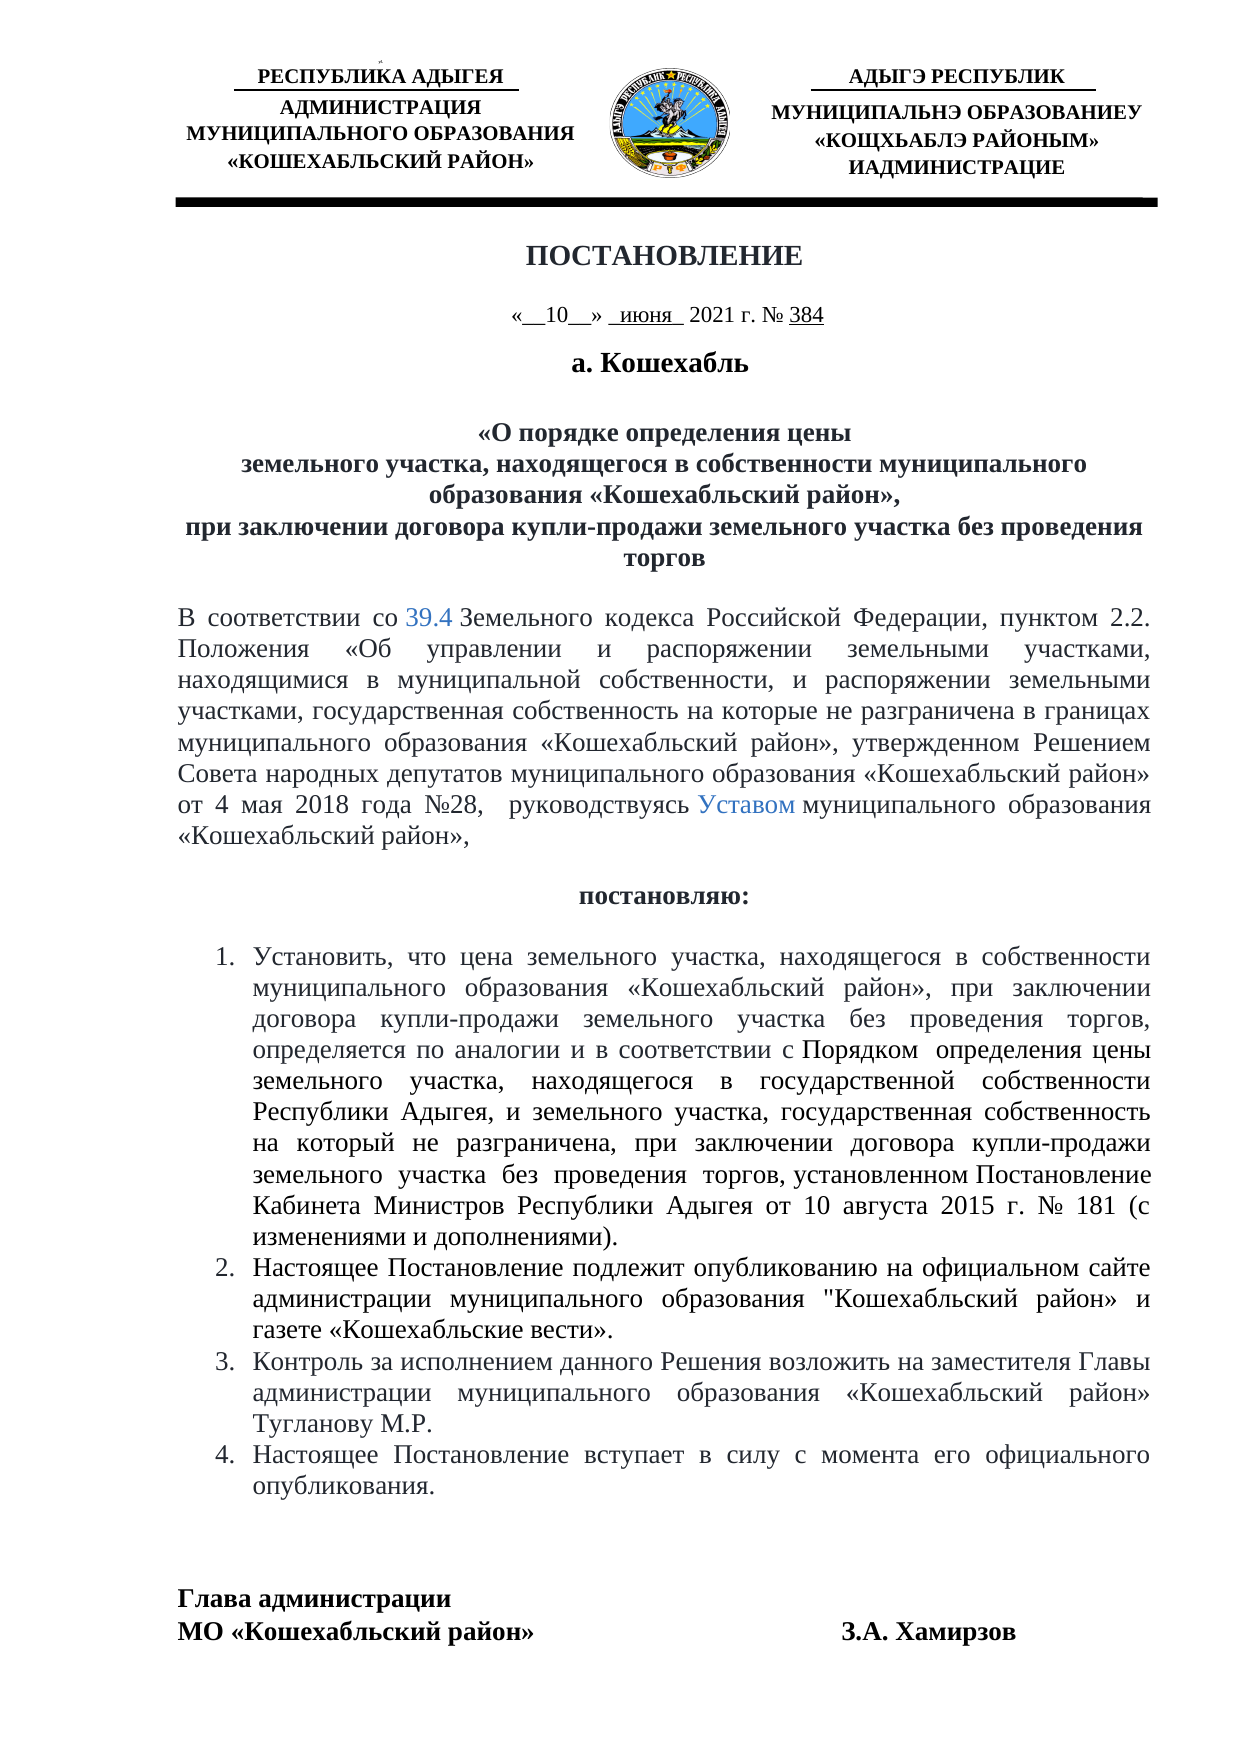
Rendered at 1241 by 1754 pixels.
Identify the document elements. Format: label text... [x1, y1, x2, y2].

list Контроль за исполнением данного Решения возложить на заместителя Главы администрации муниципального образования «Кошехабльский район» Тугланову М.Р. [215, 1344, 1152, 1438]
text В соответствии со 39.4 Земельного кодекса Российской Федерации, пунктом 2.2. Положения «Об управлении и распоряжении земельными участками, находящимися в муниципальной собственности, и распоряжении земельными участками, государственная собственность на которые не разграничена в границах муниципального образования «Кошехабльский район», утвержденном Решением Совета народных депутатов муниципального образования «Кошехабльский район» от 4 мая 2018 года №28, руководствуясь Уставом муниципального образования «Кошехабльский район», [177, 601, 1152, 850]
text «О порядке определения цены [177, 416, 1152, 447]
table_header [587, 59, 735, 181]
list Установить, что цена земельного участка, находящегося в собственности муниципального образования «Кошехабльский район», при заключении договора купли-продажи земельного участка без проведения торгов, определяется по аналогии и в соответствии с Порядком определения цены земельного участка, находящегося в государственной собственности Республики Адыгея, и земельного участка, государственная собственность на который не разграничена, при заключении договора купли-продажи земельного участка без проведения торгов, установленном Постановление Кабинета Министров Республики Адыгея от 10 августа 2015 г. № 181 (с изменениями и дополнениями). [215, 940, 1152, 1251]
list Настоящее Постановление подлежит опубликованию на официальном сайте администрации муниципального образования "Кошехабльский район» и газете «Кошехабльские вести». [215, 1251, 1152, 1344]
text Глава администрации [177, 1582, 1152, 1613]
table_header АДЫГЭ РЕСПУБЛИК МУНИЦИПАЛЬНЭ ОБРАЗОВАНИЕУ «КОЩХЬАБЛЭ РАЙОНЫМ» ИАДМИНИСТРАЦИЕ [735, 59, 1178, 181]
text «__10__» _июня_ 2021 г. № 384 [177, 301, 1152, 327]
text а. Кошехабль [177, 345, 1152, 379]
text при заключении договора купли-продажи земельного участка без проведения торгов [177, 509, 1152, 572]
list Настоящее Постановление вступает в силу с момента его официального опубликования. [215, 1438, 1152, 1500]
text ПОСТАНОВЛЕНИЕ [177, 238, 1152, 272]
text земельного участка, находящегося в собственности муниципального образования «Кошехабльский район», [177, 447, 1152, 509]
picture [609, 68, 730, 178]
text МО «Кошехабльский район» З.А. Хамирзов [177, 1615, 1152, 1646]
text постановляю: [177, 879, 1152, 911]
table_header yf. РЕСПУБЛИКА АДЫГЕЯ АДМИНИСТРАЦИЯ Муниципального образования «КОШЕХАБЛЬСКИЙ РАЙОН» [174, 59, 587, 181]
